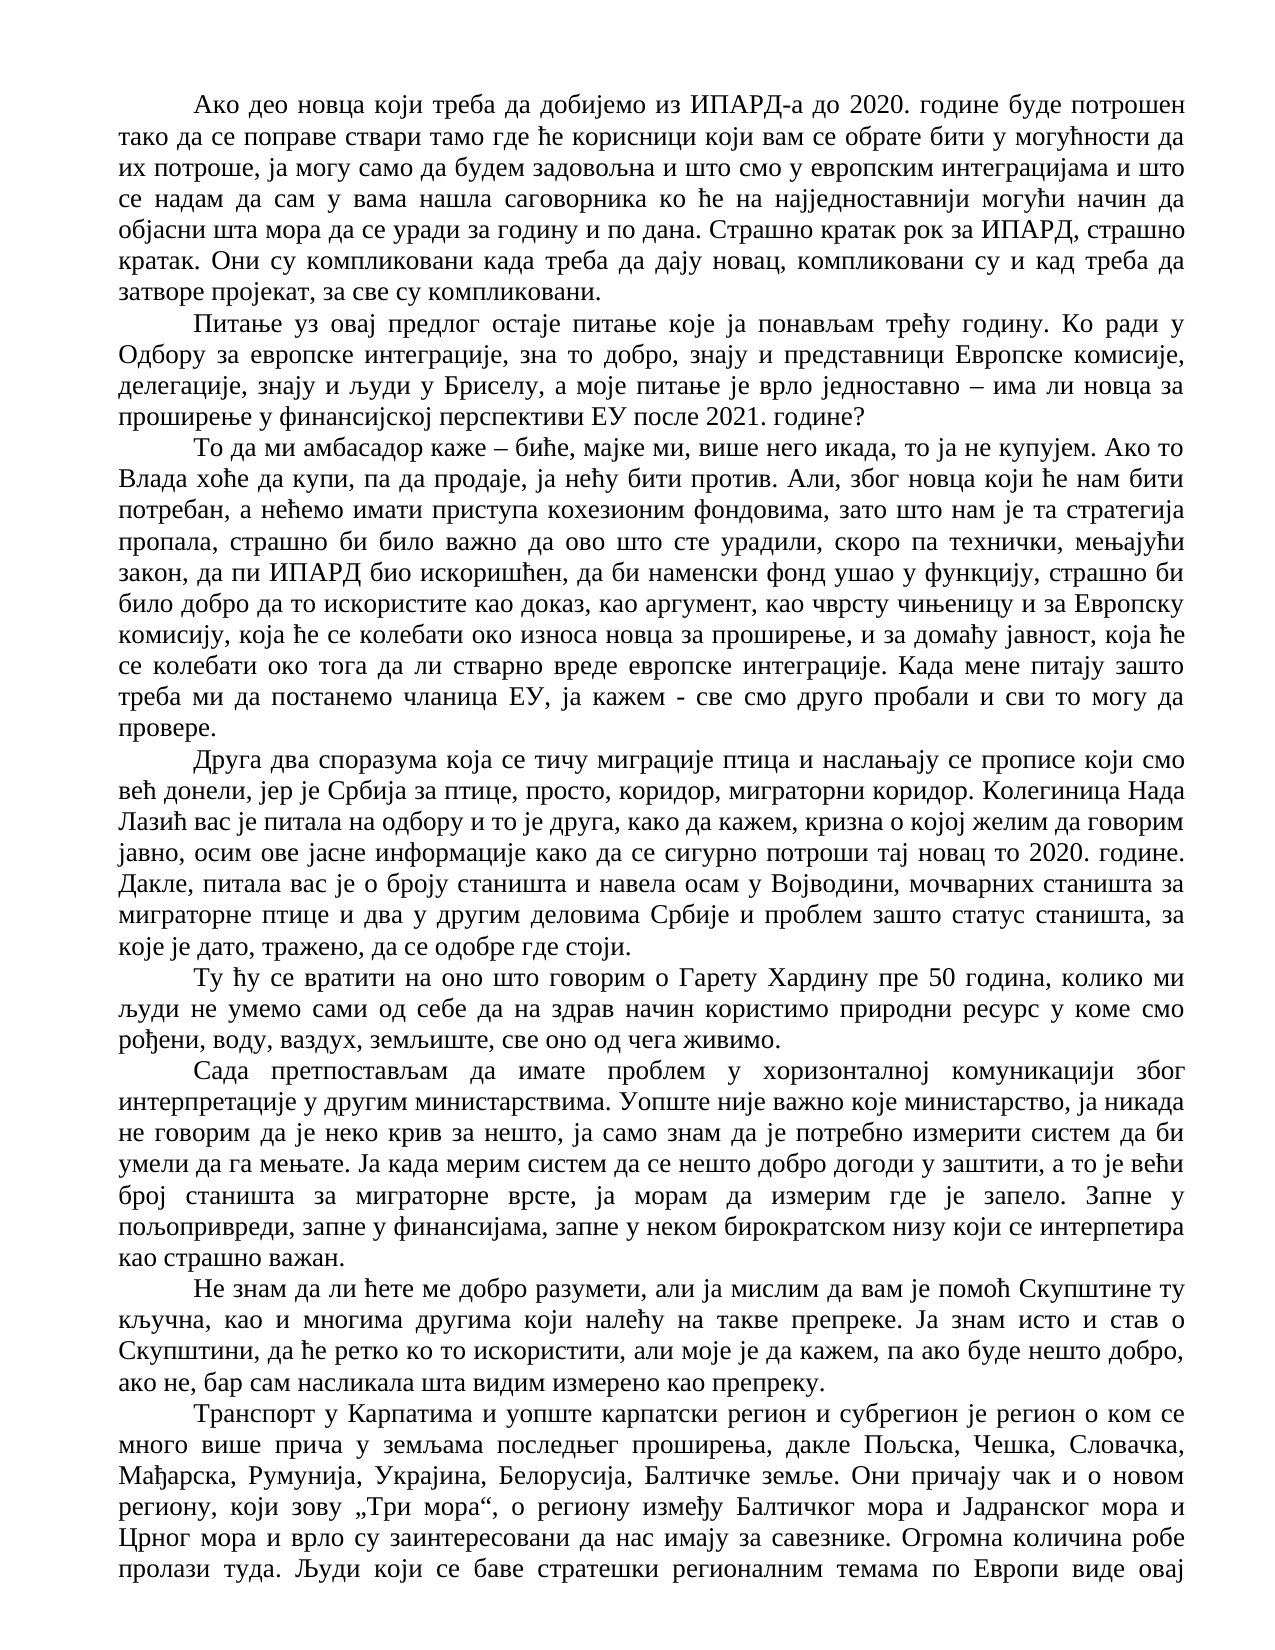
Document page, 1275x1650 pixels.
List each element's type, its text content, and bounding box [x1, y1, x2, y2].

text Не знам да ли ћете ме добро разумети, али ја мислим да вам је помоћ Скупштине ту кључна, као и многима другима који налећу на такве препреке. Ја знам исто и став о Скупштини, да ће ретко ко то искористити, али моје је да кажем, па ако буде нешто добро, ако не, бар сам насликала шта видим измерено као препреку. [118, 1272, 1186, 1397]
text Ту ћу се вратити на оно што говорим о Гарету Хардину пре 50 година, колико ми људи не умемо сами од себе да на здрав начин користимо природни ресурс у коме смо рођени, воду, ваздух, земљиште, све оно од чега живимо. [118, 961, 1186, 1054]
text То да ми амбасадор каже – биће, мајке ми, више него икада, то ја не купујем. Ако то Влада хоће да купи, па да продаје, ја нећу бити против. Али, због новца који ће нам бити потребан, а нећемо имати приступа кохезионим фондовима, зато што нам је та стратегија пропала, страшно би било важно да ово што сте урадили, скоро па технички, мењајући закон, да пи ИПАРД био искоришћен, да би наменски фонд ушао у функцију, страшно би било добро да то искористите као доказ, као аргумент, као чврсту чињеницу и за Европску комисију, која ће се колебати око износа новца за проширење, и за домаћу јавност, која ће се колебати око тога да ли стварно вреде европске интеграције. Када мене питају зашто треба ми да постанемо чланица ЕУ, ја кажем - све смо друго пробали и сви то могу да провере. [118, 431, 1186, 743]
text Ако део новца који треба да добијемо из ИПАРД-а до 2020. године буде потрошен тако да се поправе ствари тамо где ће корисници који вам се обрате бити у могућности да их потроше, ја могу само да будем задовољна и што смо у европским интеграцијама и што се надам да сам у вама нашла саговорника ко ће на најједноставнији могући начин да објасни шта мора да се уради за годину и по дана. Страшно кратак рок за ИПАРД, страшно кратак. Они су компликовани када треба да дају новац, компликовани су и кад треба да затворе пројекат, за све су компликовани. [118, 89, 1186, 307]
text Сада претпостављам да имате проблем у хоризонталној комуникацији због интерпретације у другим министарствима. Уопште није важно које министарство, ја никада не говорим да је неко крив за нешто, ја само знам да је потребно измерити систем да би умели да га мењате. Ја када мерим систем да се нешто добро догоди у заштити, а то је већи број станишта за миграторне врсте, ја морам да измерим где је запело. Запне у пољопривреди, запне у финансијама, запне у неком бирократском низу који се интерпетира као страшно важан. [118, 1054, 1186, 1272]
text Питање уз овај предлог остаје питање које ја понављам трећу годину. Ко ради у Одбору за европске интеграције, зна то добро, знају и представници Европске комисије, делегације, знају и људи у Бриселу, а моје питање је врло једноставно – има ли новца за проширење у финансијској перспективи ЕУ после 2021. године? [118, 307, 1186, 431]
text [118, 1397, 1186, 1584]
text Друга два споразума која се тичу миграције птица и наслањају се прописе који смо већ донели, јер је Србија за птице, просто, коридор, миграторни коридор. Колегиница Нада Лазић вас је питала на одбору и то је друга, како да кажем, кризна о којој желим да говорим јавно, осим ове јасне информације како да се сигурно потроши тај новац то 2020. године. Дакле, питала вас је о броју станишта и навела осам у Војводини, мочварних станишта за миграторне птице и два у другим деловима Србије и проблем зашто статус станишта, за које је дато, тражено, да се одобре где стоји. [118, 743, 1186, 961]
